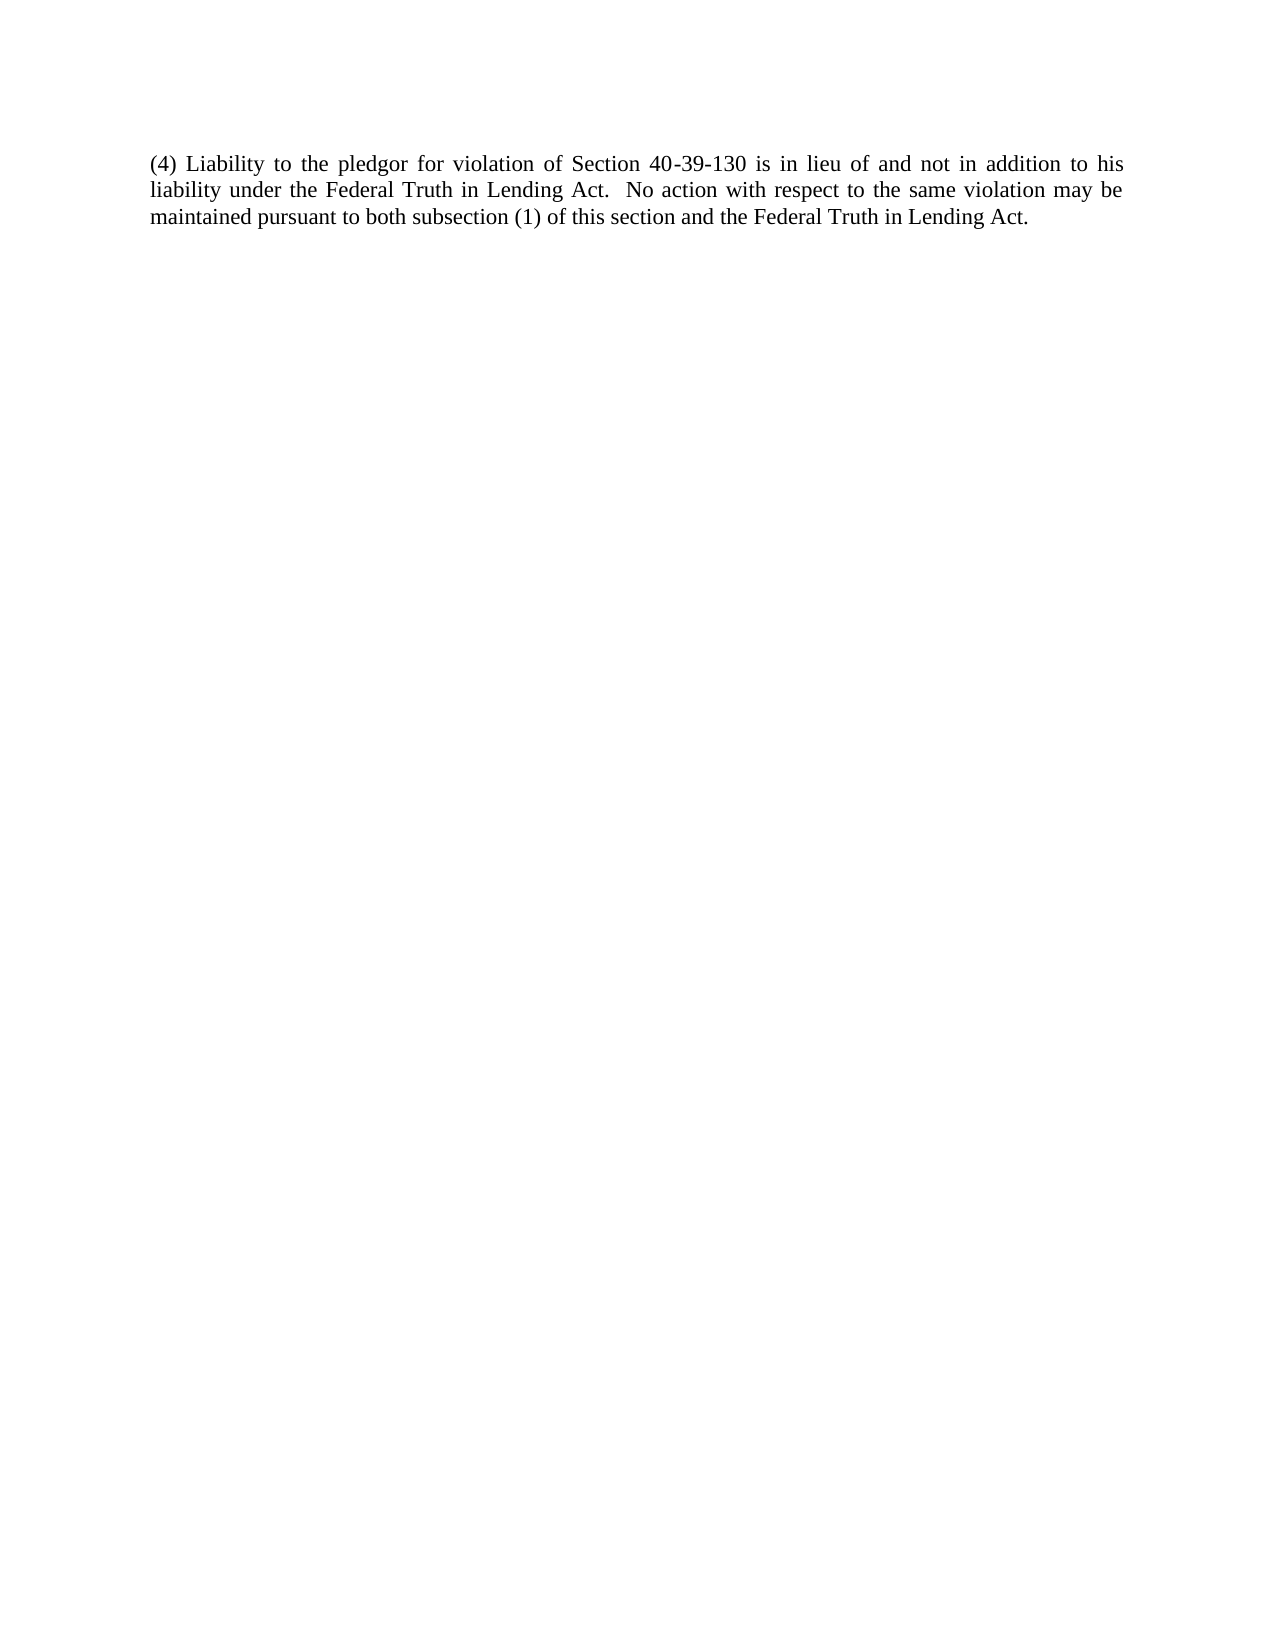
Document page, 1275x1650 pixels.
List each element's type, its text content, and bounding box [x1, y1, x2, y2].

text (4) Liability to the pledgor for violation of Section 40-39-130 is in lieu of and not in addition to his liability under the Federal Truth in Lending Act. No action with respect to the same violation may be maintained pursuant to both subsection (1) of this section and the Federal Truth in Lending Act. [150, 150, 1125, 229]
